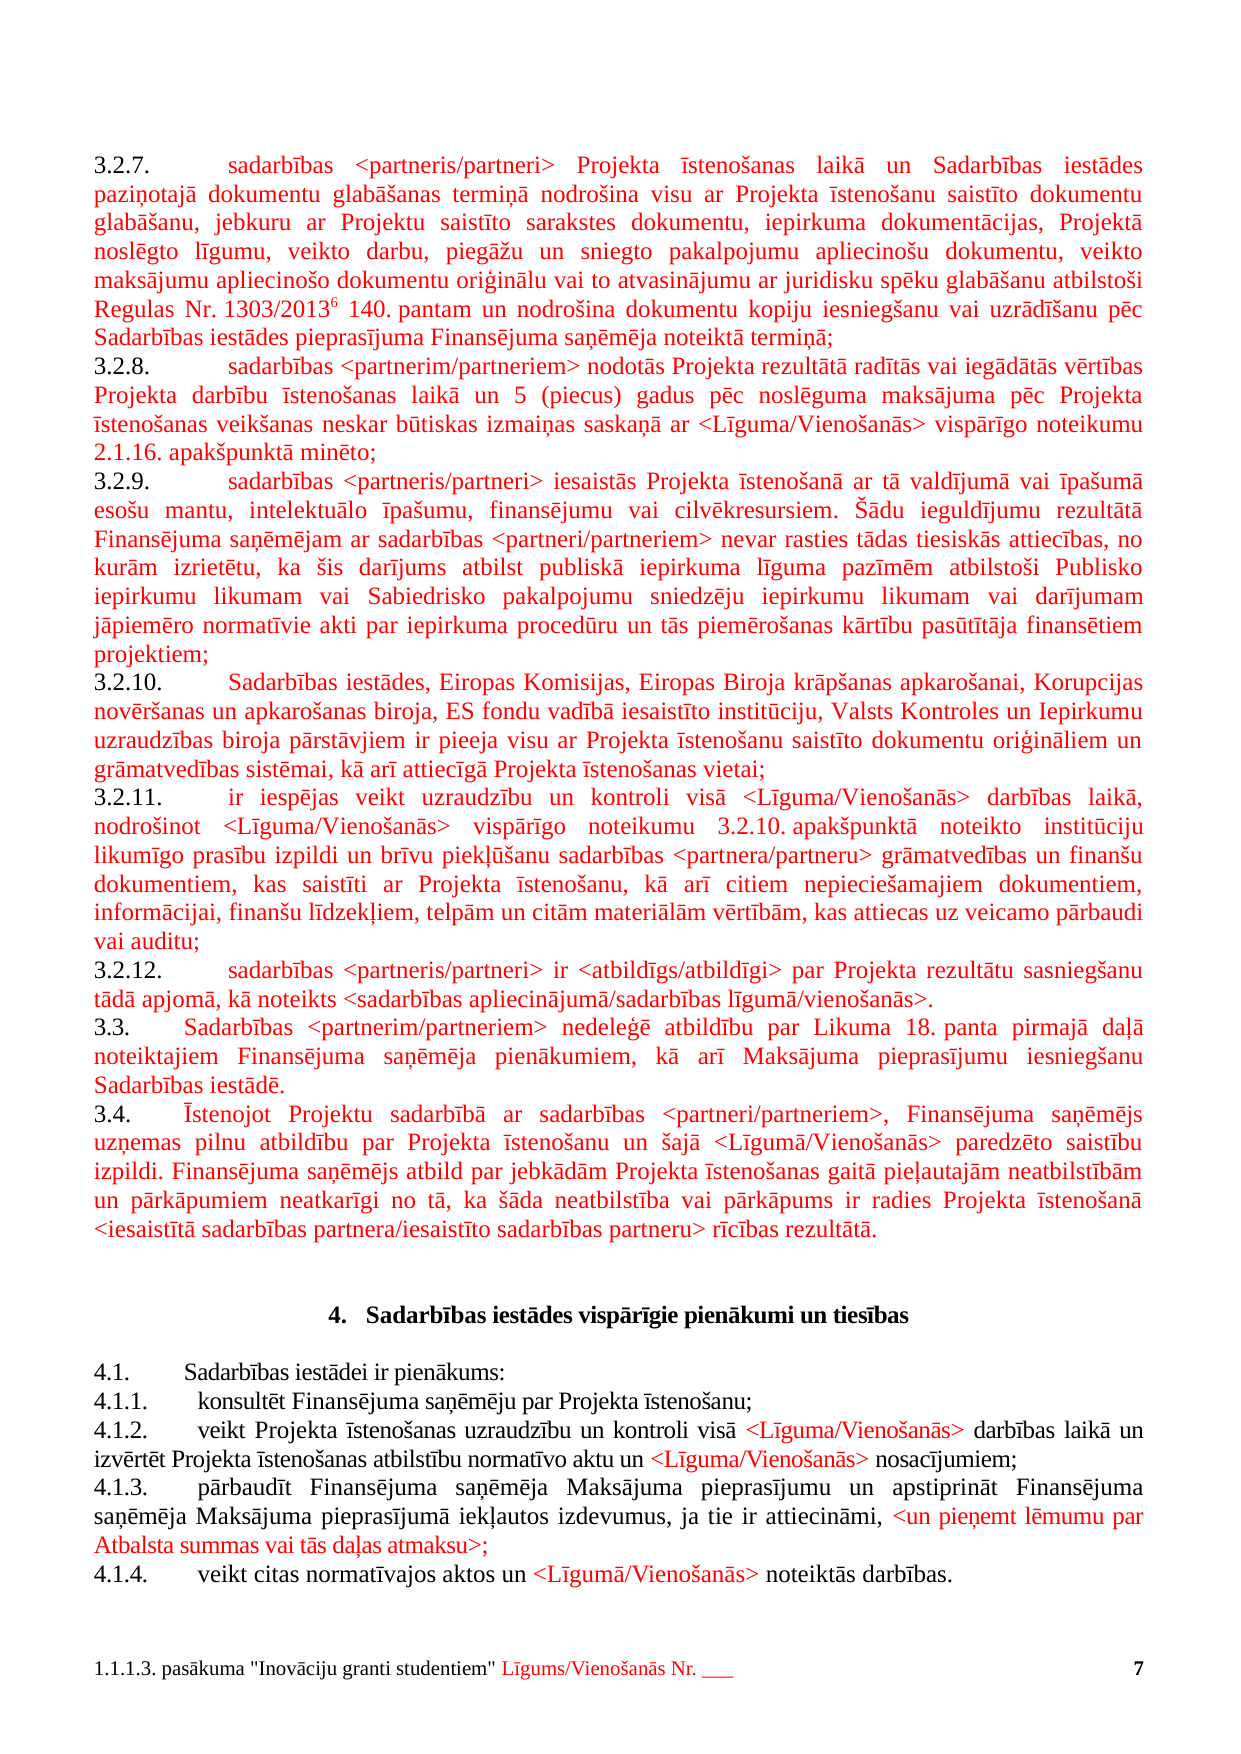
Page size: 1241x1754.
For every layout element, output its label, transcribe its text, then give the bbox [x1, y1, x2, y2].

list ir iespējas veikt uzraudzību un kontroli visā <Līguma/Vienošanās> darbības laikā, nodrošinot <Līguma/Vienošanās> vispārīgo noteikumu 3.2.10. apakšpunktā noteikto institūciju likumīgo prasību izpildi un brīvu piekļūšanu sadarbības <partnera/partneru> grāmatvedības un finanšu dokumentiem, kas saistīti ar Projekta īstenošanu, kā arī citiem nepieciešamajiem dokumentiem, informācijai, finanšu līdzekļiem, telpām un citām materiālām vērtībām, kas attiecas uz veicamo pārbaudi vai auditu; [94, 782, 1144, 955]
list konsultēt Finansējuma saņēmēju par Projekta īstenošanu; [94, 1386, 1144, 1415]
list Sadarbības iestādes, Eiropas Komisijas, Eiropas Biroja krāpšanas apkarošanai, Korupcijas novēršanas un apkarošanas biroja, ES fondu vadībā iesaistīto institūciju, Valsts Kontroles un Iepirkumu uzraudzības biroja pārstāvjiem ir pieeja visu ar Projekta īstenošanu saistīto dokumentu oriģināliem un grāmatvedības sistēmai, kā arī attiecīgā Projekta īstenošanas vietai; [94, 667, 1144, 782]
list Sadarbības <partnerim/partneriem> nedeleģē atbildību par Likuma 18. panta pirmajā daļā noteiktajiem Finansējuma saņēmēja pienākumiem, kā arī Maksājuma pieprasījumu iesniegšanu Sadarbības iestādē. [94, 1012, 1144, 1099]
list sadarbības <partnerim/partneriem> nodotās Projekta rezultātā radītās vai iegādātās vērtības Projekta darbību īstenošanas laikā un 5 (piecus) gadus pēc noslēguma maksājuma pēc Projekta īstenošanas veikšanas neskar būtiskas izmaiņas saskaņā ar <Līguma/Vienošanās> vispārīgo noteikumu 2.1.16. apakšpunktā minēto; [94, 351, 1144, 466]
list veikt Projekta īstenošanas uzraudzību un kontroli visā <Līguma/Vienošanās> darbības laikā un izvērtēt Projekta īstenošanas atbilstību normatīvo aktu un <Līguma/Vienošanās> nosacījumiem; [94, 1415, 1144, 1472]
list Sadarbības iestādei ir pienākums: [94, 1357, 1144, 1386]
list Īstenojot Projektu sadarbībā ar sadarbības <partneri/partneriem>, Finansējuma saņēmējs uzņemas pilnu atbildību par Projekta īstenošanu un šajā <Līgumā/Vienošanās> paredzēto saistību izpildi. Finansējuma saņēmējs atbild par jebkādām Projekta īstenošanas gaitā pieļautajām neatbilstībām un pārkāpumiem neatkarīgi no tā, ka šāda neatbilstība vai pārkāpums ir radies Projekta īstenošanā <iesaistītā sadarbības partnera/iesaistīto sadarbības partneru> rīcības rezultātā. [94, 1099, 1144, 1242]
list sadarbības <partneris/partneri> iesaistās Projekta īstenošanā ar tā valdījumā vai īpašumā esošu mantu, intelektuālo īpašumu, finansējumu vai cilvēkresursiem. Šādu ieguldījumu rezultātā Finansējuma saņēmējam ar sadarbības <partneri/partneriem> nevar rasties tādas tiesiskās attiecības, no kurām izrietētu, ka šis darījums atbilst publiskā iepirkuma līguma pazīmēm atbilstoši Publisko iepirkumu likumam vai Sabiedrisko pakalpojumu sniedzēju iepirkumu likumam vai darījumam jāpiemēro normatīvie akti par iepirkuma procedūru un tās piemērošanas kārtību pasūtītāja finansētiem projektiem; [94, 466, 1144, 667]
list sadarbības <partneris/partneri> Projekta īstenošanas laikā un Sadarbības iestādes paziņotajā dokumentu glabāšanas termiņā nodrošina visu ar Projekta īstenošanu saistīto dokumentu glabāšanu, jebkuru ar Projektu saistīto sarakstes dokumentu, iepirkuma dokumentācijas, Projektā noslēgto līgumu, veikto darbu, piegāžu un sniegto pakalpojumu apliecinošu dokumentu, veikto maksājumu apliecinošo dokumentu oriģinālu vai to atvasinājumu ar juridisku spēku glabāšanu atbilstoši Regulas Nr. 1303/20136 140. pantam un nodrošina dokumentu kopiju iesniegšanu vai uzrādīšanu pēc Sadarbības iestādes pieprasījuma Finansējuma saņēmēja noteiktā termiņā; [94, 150, 1144, 351]
list veikt citas normatīvajos aktos un <Līgumā/Vienošanās> noteiktās darbības. [94, 1559, 1144, 1587]
list pārbaudīt Finansējuma saņēmēja Maksājuma pieprasījumu un apstiprināt Finansējuma saņēmēja Maksājuma pieprasījumā iekļautos izdevumus, ja tie ir attiecināmi, <un pieņemt lēmumu par Atbalsta summas vai tās daļas atmaksu>; [94, 1472, 1144, 1559]
list sadarbības <partneris/partneri> ir <atbildīgs/atbildīgi> par Projekta rezultātu sasniegšanu tādā apjomā, kā noteikts <sadarbības apliecinājumā/sadarbības līgumā/vienošanās>. [94, 955, 1144, 1012]
list Sadarbības iestādes vispārīgie pienākumi un tiesības [94, 1300, 1144, 1329]
